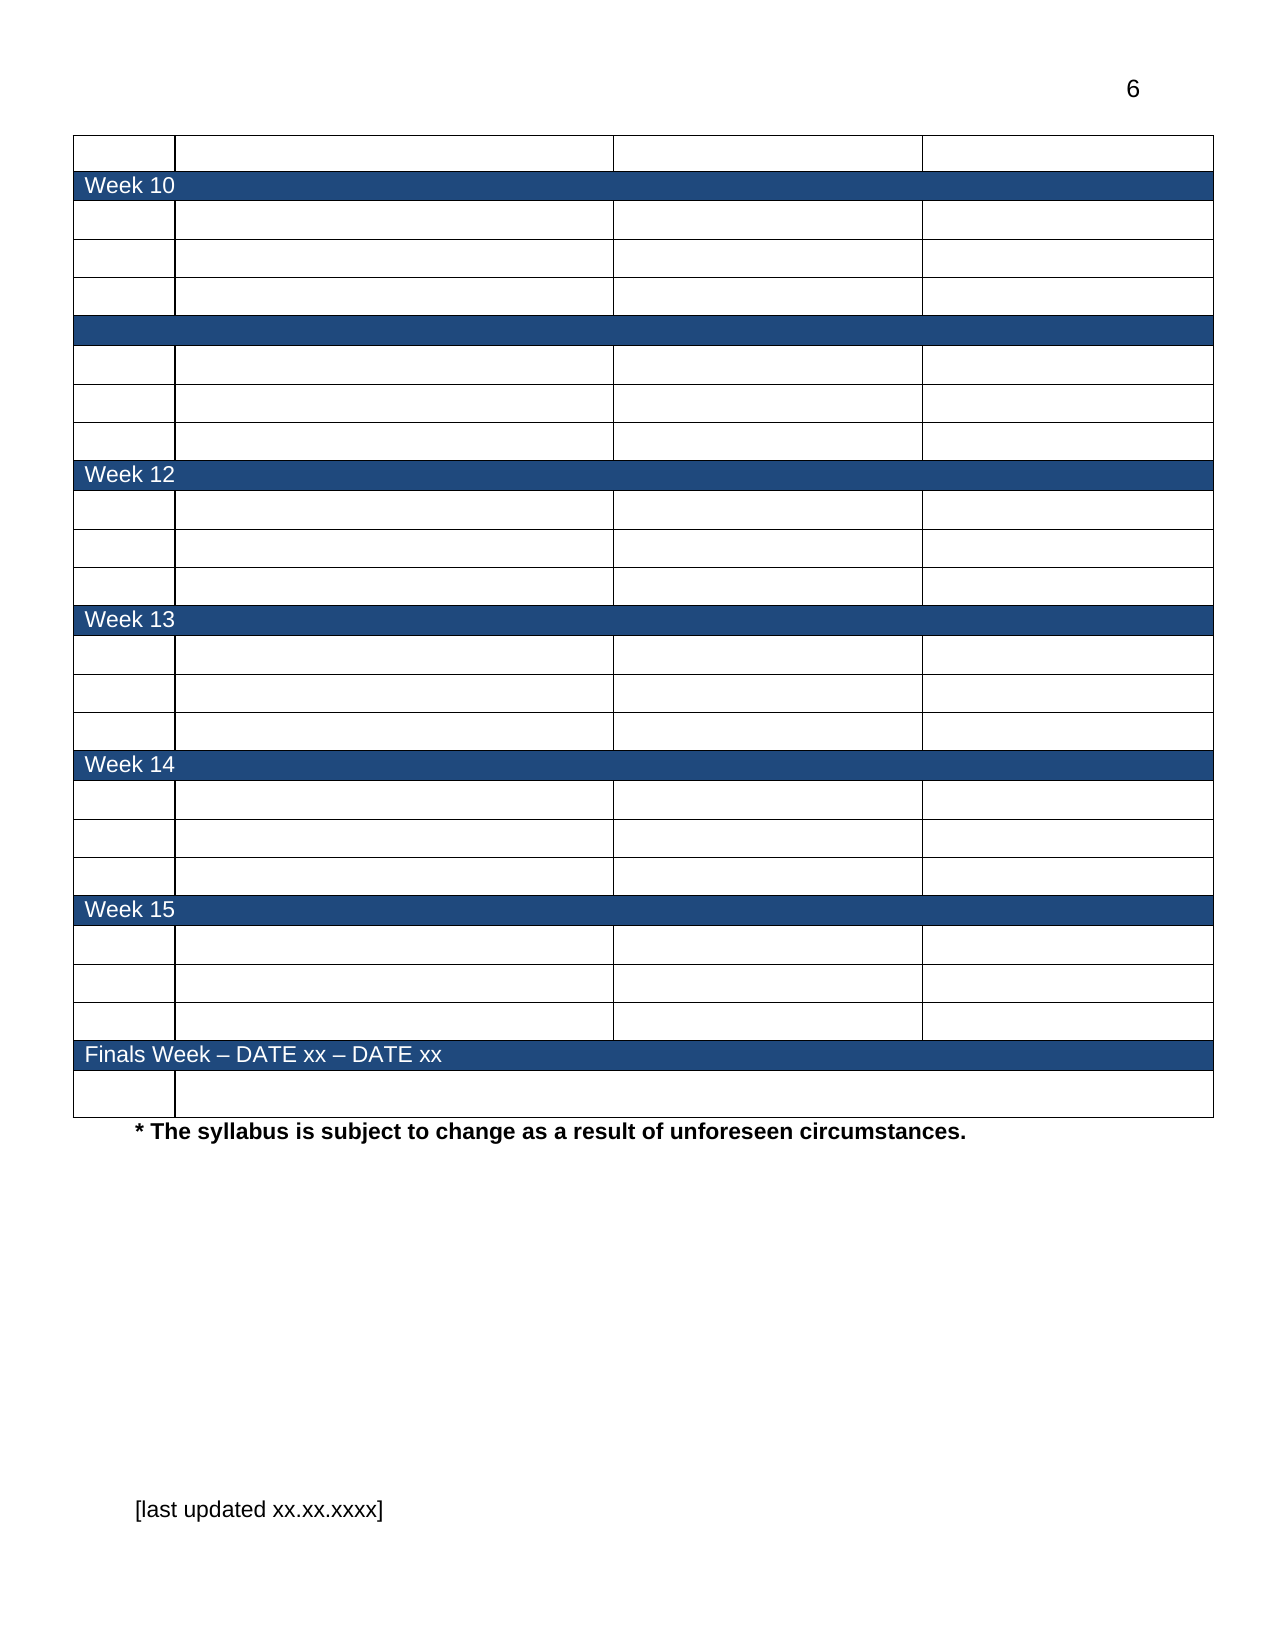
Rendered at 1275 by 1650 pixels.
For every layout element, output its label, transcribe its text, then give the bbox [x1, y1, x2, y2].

table_cell Week 15 [74, 896, 1213, 925]
table_cell [614, 820, 922, 857]
table_cell [176, 636, 613, 674]
table_cell [923, 346, 1213, 384]
table_cell [923, 568, 1213, 605]
table_cell [176, 423, 613, 460]
table_cell [176, 346, 613, 384]
table_cell [74, 1003, 174, 1040]
table_cell [614, 1003, 922, 1040]
table_cell [923, 423, 1213, 460]
table_cell [923, 675, 1213, 712]
table_cell [614, 675, 922, 712]
table_cell [614, 385, 922, 422]
table_cell [176, 568, 613, 605]
text * The syllabus is subject to change as a result of unforeseen circumstances. [135, 1118, 1140, 1145]
table_cell [614, 423, 922, 460]
table_cell [74, 316, 1213, 345]
table_cell [923, 713, 1213, 750]
table_cell [74, 491, 174, 529]
table_cell [614, 781, 922, 819]
table_cell [74, 858, 174, 895]
table_cell [74, 568, 174, 605]
table_cell [74, 820, 174, 857]
table_cell [74, 636, 174, 674]
table_cell [74, 530, 174, 567]
table_cell [176, 926, 613, 964]
table_cell [923, 201, 1213, 239]
table_cell Week 12 [74, 461, 1213, 490]
table_cell [923, 965, 1213, 1002]
table_cell [176, 240, 613, 277]
table_cell [176, 136, 613, 171]
table_cell [74, 713, 174, 750]
table_cell [176, 278, 613, 315]
table_cell [923, 1003, 1213, 1040]
table_cell [74, 926, 174, 964]
table_cell Week 13 [74, 606, 1213, 635]
table_cell [614, 240, 922, 277]
table_cell [74, 675, 174, 712]
table_cell [176, 1071, 1213, 1117]
table_cell [614, 568, 922, 605]
table_cell [74, 201, 174, 239]
table_cell [923, 491, 1213, 529]
table_cell [923, 820, 1213, 857]
table_cell [923, 926, 1213, 964]
table_cell [74, 1071, 174, 1117]
table_cell [176, 713, 613, 750]
table_cell [923, 385, 1213, 422]
table_cell [923, 136, 1213, 171]
table_cell [923, 781, 1213, 819]
table_cell [176, 781, 613, 819]
table_cell [74, 423, 174, 460]
table_cell [74, 346, 174, 384]
table_cell [176, 530, 613, 567]
table_cell [614, 491, 922, 529]
table_cell [74, 385, 174, 422]
table_cell [614, 636, 922, 674]
table_cell [614, 530, 922, 567]
table_cell [923, 278, 1213, 315]
table_cell [614, 858, 922, 895]
table_cell Finals Week – DATE xx – DATE xx [74, 1041, 1213, 1070]
table_cell [614, 965, 922, 1002]
table_cell [923, 858, 1213, 895]
table_cell [614, 136, 922, 171]
table_cell [923, 636, 1213, 674]
table_cell [614, 278, 922, 315]
table_cell [614, 713, 922, 750]
table_cell [614, 926, 922, 964]
table_cell [74, 965, 174, 1002]
table_cell Week 10 [74, 172, 1213, 200]
table_cell [614, 201, 922, 239]
table_cell [176, 675, 613, 712]
table_cell [74, 136, 174, 171]
table_cell [176, 820, 613, 857]
table_cell [176, 965, 613, 1002]
table_cell [176, 491, 613, 529]
table_cell [923, 240, 1213, 277]
table_cell [614, 346, 922, 384]
table_cell Week 14 [74, 751, 1213, 780]
table_cell [176, 858, 613, 895]
table_cell [923, 530, 1213, 567]
table_cell [74, 278, 174, 315]
table_cell [176, 201, 613, 239]
table_cell [74, 240, 174, 277]
table_cell [176, 1003, 613, 1040]
table_cell [74, 781, 174, 819]
table_cell [176, 385, 613, 422]
